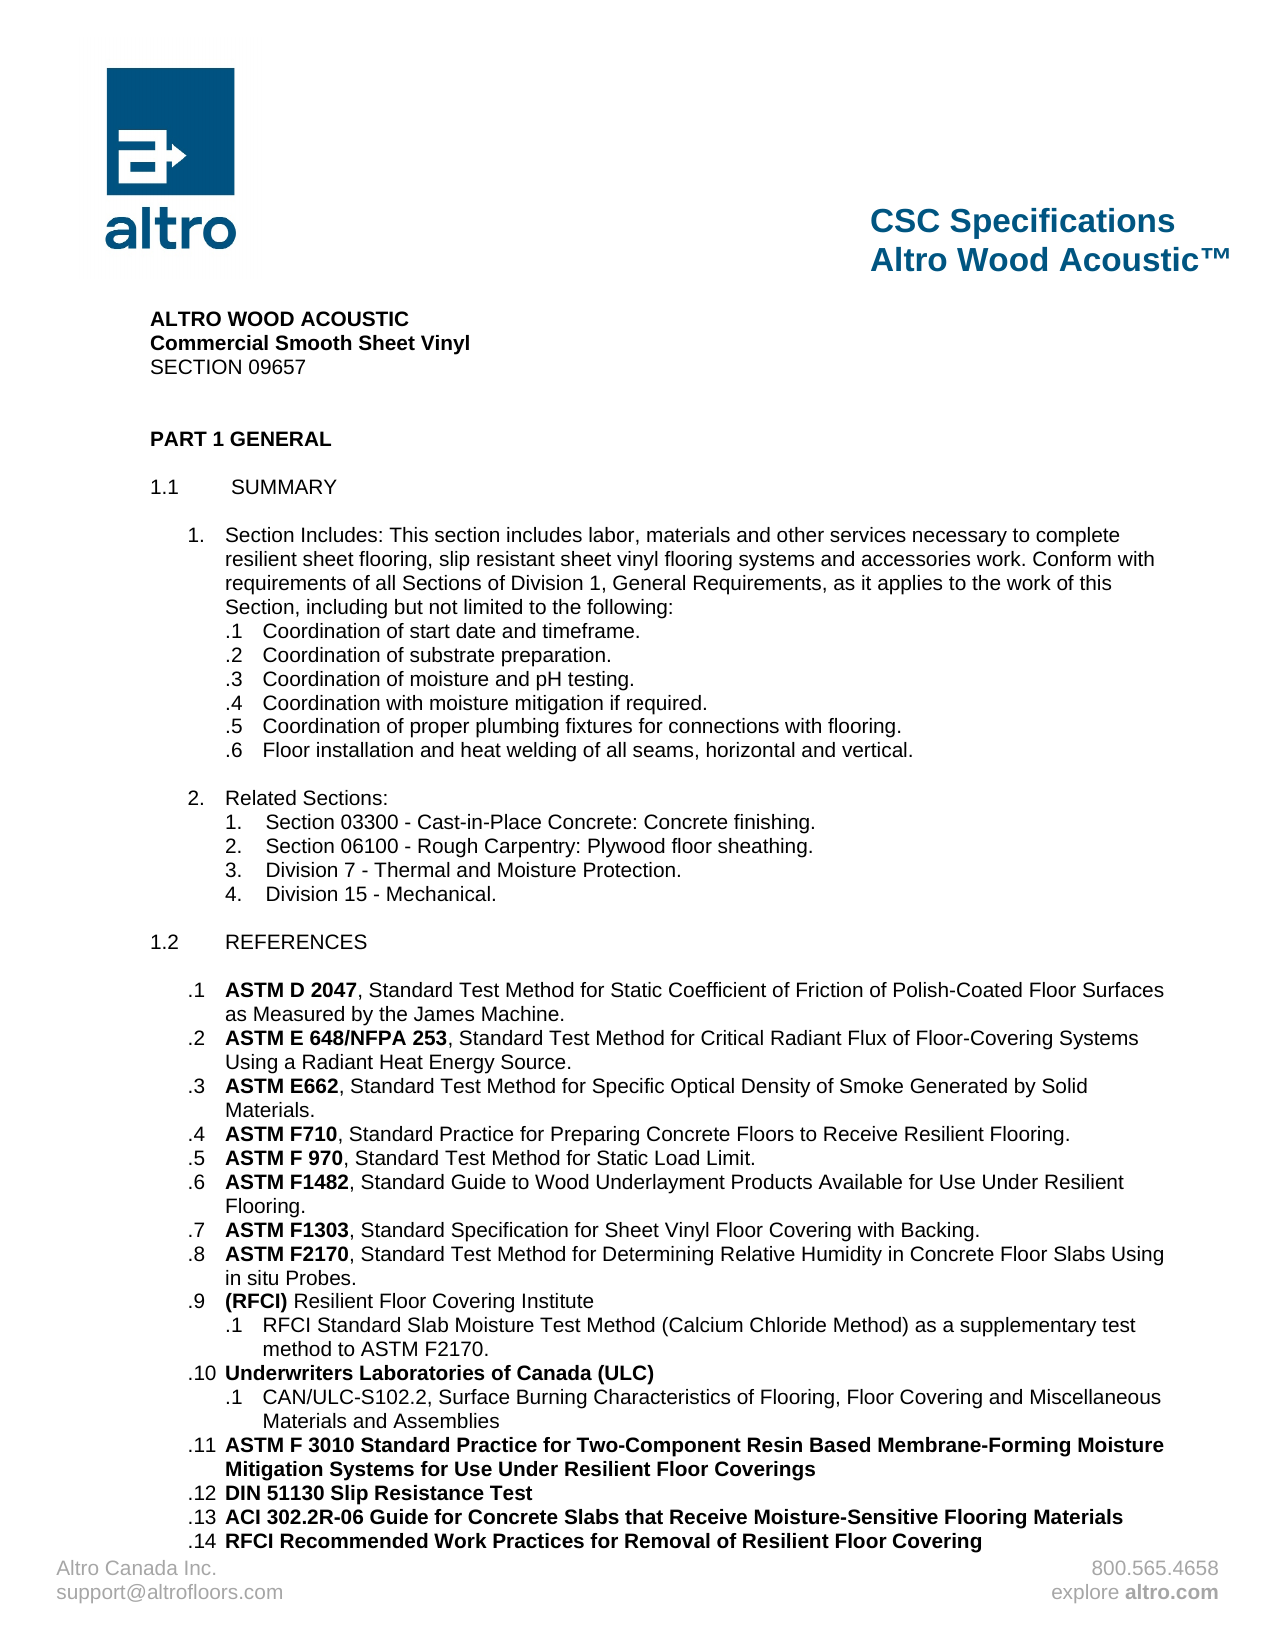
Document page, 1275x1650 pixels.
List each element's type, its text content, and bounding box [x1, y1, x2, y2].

picture [76, 37, 265, 279]
list ASTM E662, Standard Test Method for Specific Optical Density of Smoke Generated by Solid Materials. [187, 1074, 1179, 1122]
list DIN 51130 Slip Resistance Test [187, 1481, 1179, 1505]
list ASTM F2170, Standard Test Method for Determining Relative Humidity in Concrete Floor Slabs Using in situ Probes. [187, 1241, 1179, 1289]
list ASTM E 648/NFPA 253, Standard Test Method for Critical Radiant Flux of Floor-Covering Systems Using a Radiant Heat Energy Source. [187, 1026, 1179, 1074]
list CAN/ULC-S102.2, Surface Burning Characteristics of Flooring, Floor Covering and Miscellaneous Materials and Assemblies [225, 1385, 1179, 1433]
list ASTM F 970, Standard Test Method for Static Load Limit. [187, 1146, 1179, 1169]
text Commercial Smooth Sheet Vinyl [150, 331, 1226, 355]
text PART 1 GENERAL [150, 427, 1226, 451]
list Coordination of substrate preparation. [225, 642, 1226, 666]
list ASTM F 3010 Standard Practice for Two-Component Resin Based Membrane-Forming Moisture Mitigation Systems for Use Under Resilient Floor Coverings [187, 1433, 1179, 1481]
text 1.2 REFERENCES [150, 930, 1179, 954]
list Coordination of start date and timeframe. [225, 618, 1226, 642]
text 4. Division 15 - Mechanical. [225, 882, 1179, 906]
text 3. Division 7 - Thermal and Moisture Protection. [225, 858, 1179, 882]
text 1. Section 03300 - Cast-in-Place Concrete: Concrete finishing. [225, 810, 1179, 834]
list ACI 302.2R-06 Guide for Concrete Slabs that Receive Moisture-Sensitive Flooring Materials [187, 1505, 1179, 1529]
list Related Sections: [187, 786, 1179, 810]
list 1.1 SUMMARY [150, 475, 1179, 499]
list (RFCI) Resilient Floor Covering Institute [187, 1289, 1179, 1313]
list Coordination with moisture mitigation if required. [225, 690, 1226, 714]
text ALTRO WOOD ACOUSTIC [150, 307, 1226, 331]
list ASTM F1482, Standard Guide to Wood Underlayment Products Available for Use Under Resilient Flooring. [187, 1169, 1179, 1217]
list ASTM D 2047, Standard Test Method for Static Coefficient of Friction of Polish-Coated Floor Surfaces as Measured by the James Machine. [187, 978, 1179, 1026]
list ASTM F1303, Standard Specification for Sheet Vinyl Floor Covering with Backing. [187, 1217, 1179, 1241]
list RFCI Standard Slab Moisture Test Method (Calcium Chloride Method) as a supplementary test method to ASTM F2170. [225, 1313, 1179, 1361]
list Floor installation and heat welding of all seams, horizontal and vertical. [225, 738, 1226, 762]
text SECTION 09657 [150, 355, 1226, 379]
list RFCI Recommended Work Practices for Removal of Resilient Floor Covering [187, 1529, 1179, 1553]
list Coordination of proper plumbing fixtures for connections with flooring. [225, 714, 1226, 738]
text 2. Section 06100 - Rough Carpentry: Plywood floor sheathing. [225, 834, 1179, 858]
list Coordination of moisture and pH testing. [225, 666, 1226, 690]
list Section Includes: This section includes labor, materials and other services necessary to complete resilient sheet flooring, slip resistant sheet vinyl flooring systems and accessories work. Conform with requirements of all Sections of Division 1, General Requirements, as it applies to the work of this Section, including but not limited to the following: [187, 523, 1179, 618]
list ASTM F710, Standard Practice for Preparing Concrete Floors to Receive Resilient Flooring. [187, 1122, 1179, 1146]
list Underwriters Laboratories of Canada (ULC) [187, 1361, 1179, 1385]
